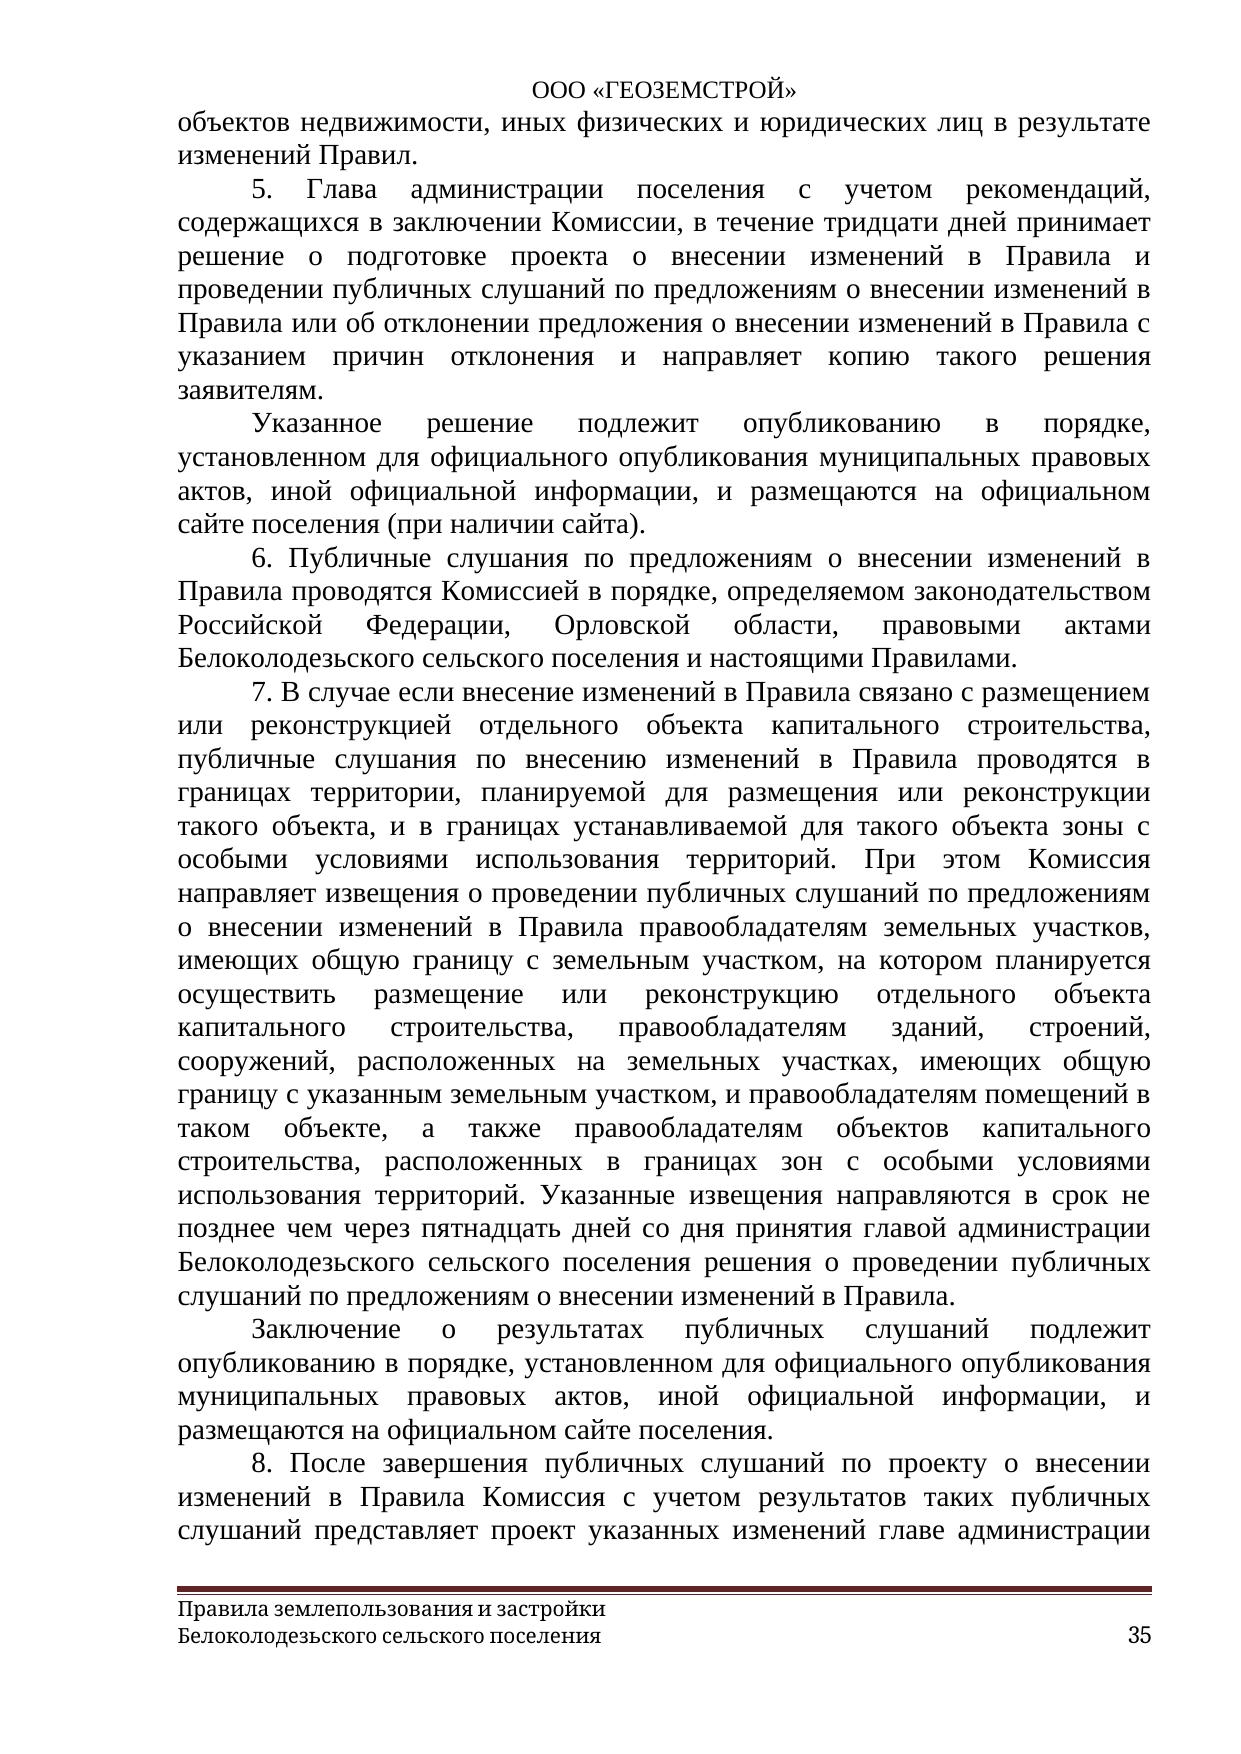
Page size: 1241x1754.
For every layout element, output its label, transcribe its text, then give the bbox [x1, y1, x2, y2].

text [177, 1445, 1152, 1546]
text 7. В случае если внесение изменений в Правила связано с размещением или реконструкцией отдельного объекта капитального строительства, публичные слушания по внесению изменений в Правила проводятся в границах территории, планируемой для размещения или реконструкции такого объекта, и в границах устанавливаемой для такого объекта зоны с особыми условиями использования территорий. При этом Комиссия направляет извещения о проведении публичных слушаний по предложениям о внесении изменений в Правила правообладателям земельных участков, имеющих общую границу с земельным участком, на котором планируется осуществить размещение или реконструкцию отдельного объекта капитального строительства, правообладателям зданий, строений, сооружений, расположенных на земельных участках, имеющих общую границу с указанным земельным участком, и правообладателям помещений в таком объекте, а также правообладателям объектов капитального строительства, расположенных в границах зон с особыми условиями использования территорий. Указанные извещения направляются в срок не позднее чем через пятнадцать дней со дня принятия главой администрации Белоколодезьского сельского поселения решения о проведении публичных слушаний по предложениям о внесении изменений в Правила. [177, 674, 1152, 1311]
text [177, 104, 1152, 171]
text Указанное решение подлежит опубликованию в порядке, установленном для официального опубликования муниципальных правовых актов, иной официальной информации, и размещаются на официальном сайте поселения (при наличии сайта). [177, 406, 1152, 540]
text 5. Глава администрации поселения с учетом рекомендаций, содержащихся в заключении Комиссии, в течение тридцати дней принимает решение о подготовке проекта о внесении изменений в Правила и проведении публичных слушаний по предложениям о внесении изменений в Правила или об отклонении предложения о внесении изменений в Правила с указанием причин отклонения и направляет копию такого решения заявителям. [177, 171, 1152, 406]
text 6. Публичные слушания по предложениям о внесении изменений в Правила проводятся Комиссией в порядке, определяемом законодательством Российской Федерации, Орловской области, правовыми актами Белоколодезьского сельского поселения и настоящими Правилами. [177, 540, 1152, 674]
text Заключение о результатах публичных слушаний подлежит опубликованию в порядке, установленном для официального опубликования муниципальных правовых актов, иной официальной информации, и размещаются на официальном сайте поселения. [177, 1311, 1152, 1445]
